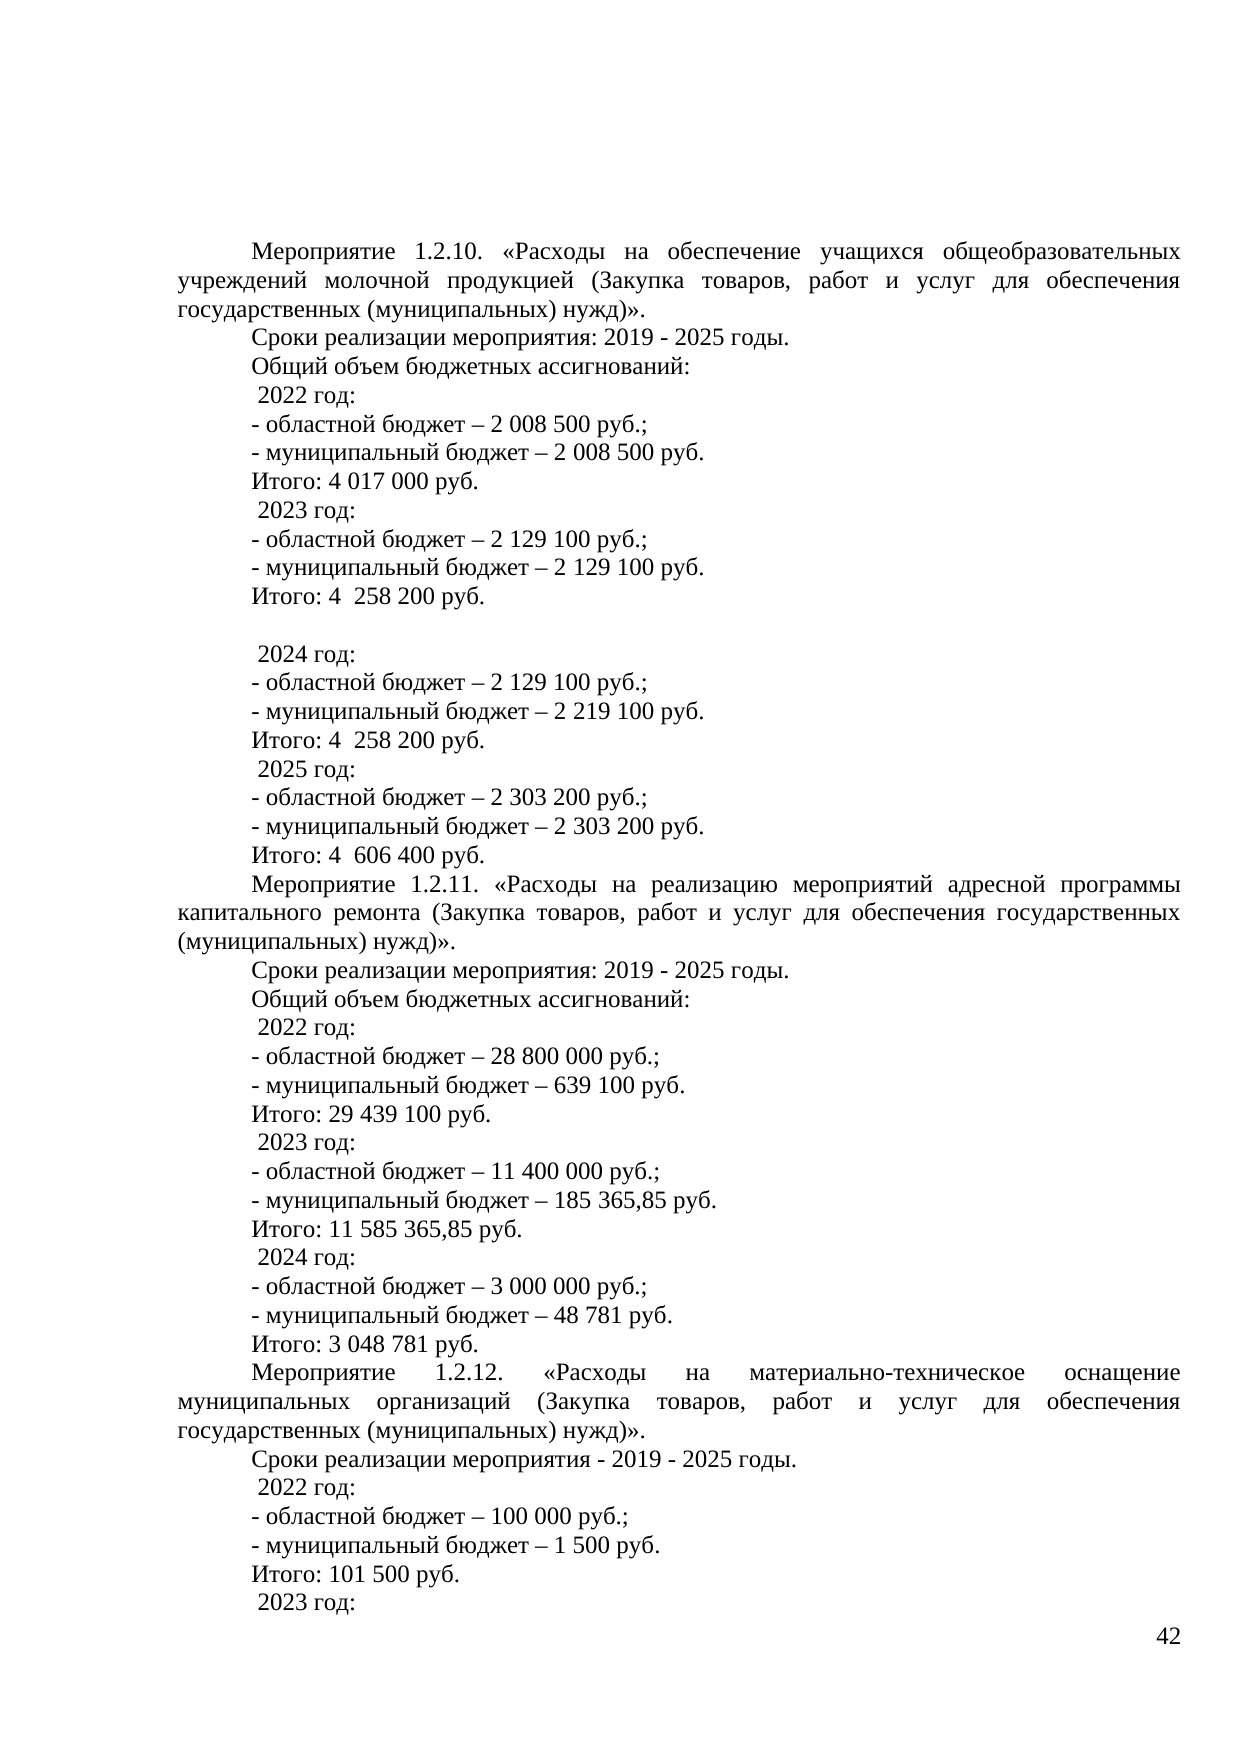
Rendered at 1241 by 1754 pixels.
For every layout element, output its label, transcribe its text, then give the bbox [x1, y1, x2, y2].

text 2024 год: [177, 1242, 1181, 1271]
text - муниципальный бюджет – 2 129 100 руб. [177, 552, 1181, 581]
text - областной бюджет – 2 129 100 руб.; [177, 524, 1181, 552]
text - областной бюджет – 2 129 100 руб.; [177, 667, 1181, 696]
text - областной бюджет – 2 008 500 руб.; [177, 409, 1181, 437]
text - муниципальный бюджет – 185 365,85 руб. [177, 1185, 1181, 1214]
text 2022 год: [177, 1472, 1181, 1501]
text - областной бюджет – 11 400 000 руб.; [177, 1156, 1181, 1185]
text Мероприятие 1.2.10. «Расходы на обеспечение учащихся общеобразовательных учреждений молочной продукцией (Закупка товаров, работ и услуг для обеспечения государственных (муниципальных) нужд)». [177, 236, 1181, 322]
text Итого: 4 606 400 руб. [177, 840, 1181, 869]
text - муниципальный бюджет – 639 100 руб. [177, 1070, 1181, 1099]
text Итого: 4 258 200 руб. [177, 725, 1181, 754]
text Итого: 11 585 365,85 руб. [177, 1214, 1181, 1242]
text Общий объем бюджетных ассигнований: [177, 351, 1181, 380]
text 2024 год: [177, 639, 1181, 667]
text 2022 год: [177, 1012, 1181, 1041]
text 2022 год: [177, 380, 1181, 409]
text Сроки реализации мероприятия: 2019 - 2025 годы. [177, 322, 1181, 351]
text 2023 год: [177, 495, 1181, 524]
text 2023 год: [177, 1127, 1181, 1156]
text - областной бюджет – 100 000 руб.; [177, 1501, 1181, 1530]
text Итого: 3 048 781 руб. [177, 1329, 1181, 1357]
text 2023 год: [177, 1587, 1181, 1616]
text - муниципальный бюджет – 2 303 200 руб. [177, 811, 1181, 840]
text Итого: 101 500 руб. [177, 1559, 1181, 1587]
text - муниципальный бюджет – 2 219 100 руб. [177, 696, 1181, 725]
text Итого: 4 017 000 руб. [177, 466, 1181, 495]
text 2025 год: [177, 754, 1181, 782]
text - областной бюджет – 3 000 000 руб.; [177, 1271, 1181, 1300]
text Мероприятие 1.2.12. «Расходы на материально-техническое оснащение муниципальных организаций (Закупка товаров, работ и услуг для обеспечения государственных (муниципальных) нужд)». [177, 1357, 1181, 1444]
text - областной бюджет – 28 800 000 руб.; [177, 1041, 1181, 1070]
text Итого: 4 258 200 руб. [177, 581, 1181, 610]
text - муниципальный бюджет – 1 500 руб. [177, 1530, 1181, 1559]
text - областной бюджет – 2 303 200 руб.; [177, 782, 1181, 811]
text Сроки реализации мероприятия: 2019 - 2025 годы. [177, 955, 1181, 984]
text Мероприятие 1.2.11. «Расходы на реализацию мероприятий адресной программы капитального ремонта (Закупка товаров, работ и услуг для обеспечения государственных (муниципальных) нужд)». [177, 869, 1181, 955]
text Итого: 29 439 100 руб. [177, 1099, 1181, 1127]
text Общий объем бюджетных ассигнований: [177, 984, 1181, 1012]
text Сроки реализации мероприятия - 2019 - 2025 годы. [177, 1444, 1181, 1472]
text - муниципальный бюджет – 2 008 500 руб. [177, 437, 1181, 466]
text - муниципальный бюджет – 48 781 руб. [177, 1300, 1181, 1329]
